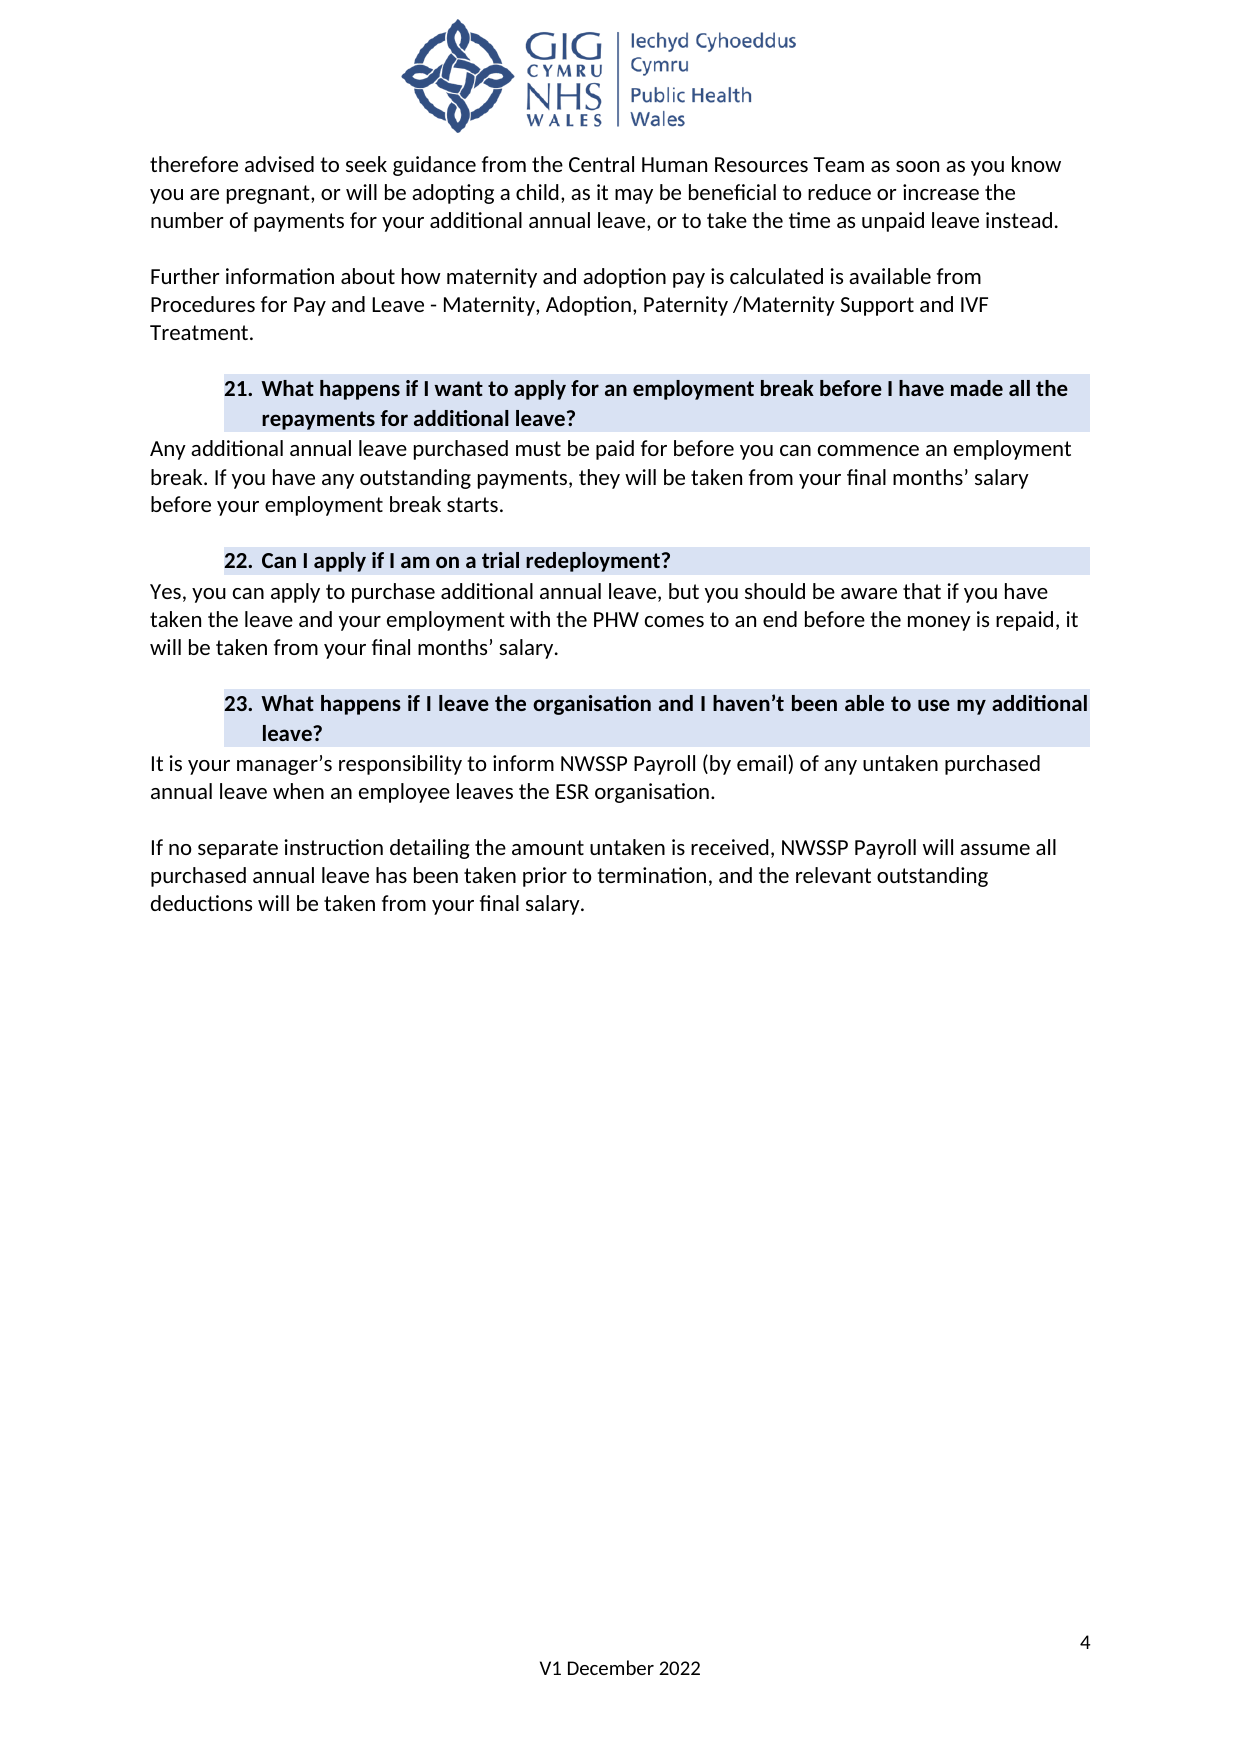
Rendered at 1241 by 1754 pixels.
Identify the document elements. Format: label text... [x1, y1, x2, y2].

subtitle Can I apply if I am on a trial redeployment? [224, 547, 1090, 575]
text Further information about how maternity and adoption pay is calculated is available from Procedures for Pay and Leave - Maternity, Adoption, Paternity /Maternity Support and IVF Treatment. [150, 262, 1090, 346]
text Yes, you can apply to purchase additional annual leave, but you should be aware that if you have taken the leave and your employment with the PHW comes to an end before the money is repaid, it will be taken from your final months’ salary. [150, 577, 1090, 661]
text If no separate instruction detailing the amount untaken is received, NWSSP Payroll will assume all purchased annual leave has been taken prior to termination, and the relevant outstanding deductions will be taken from your final salary. [150, 833, 1090, 917]
subtitle What happens if I leave the organisation and I haven’t been able to use my additional leave? [224, 689, 1090, 747]
text It is your manager’s responsibility to inform NWSSP Payroll (by email) of any untaken purchased annual leave when an employee leaves the ESR organisation. [150, 749, 1090, 805]
subtitle What happens if I want to apply for an employment break before I have made all the repayments for additional leave? [224, 374, 1090, 432]
text Any additional annual leave purchased must be paid for before you can commence an employment break. If you have any outstanding payments, they will be taken from your final months’ salary before your employment break starts. [150, 434, 1090, 519]
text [150, 150, 1090, 234]
picture [401, 19, 839, 133]
